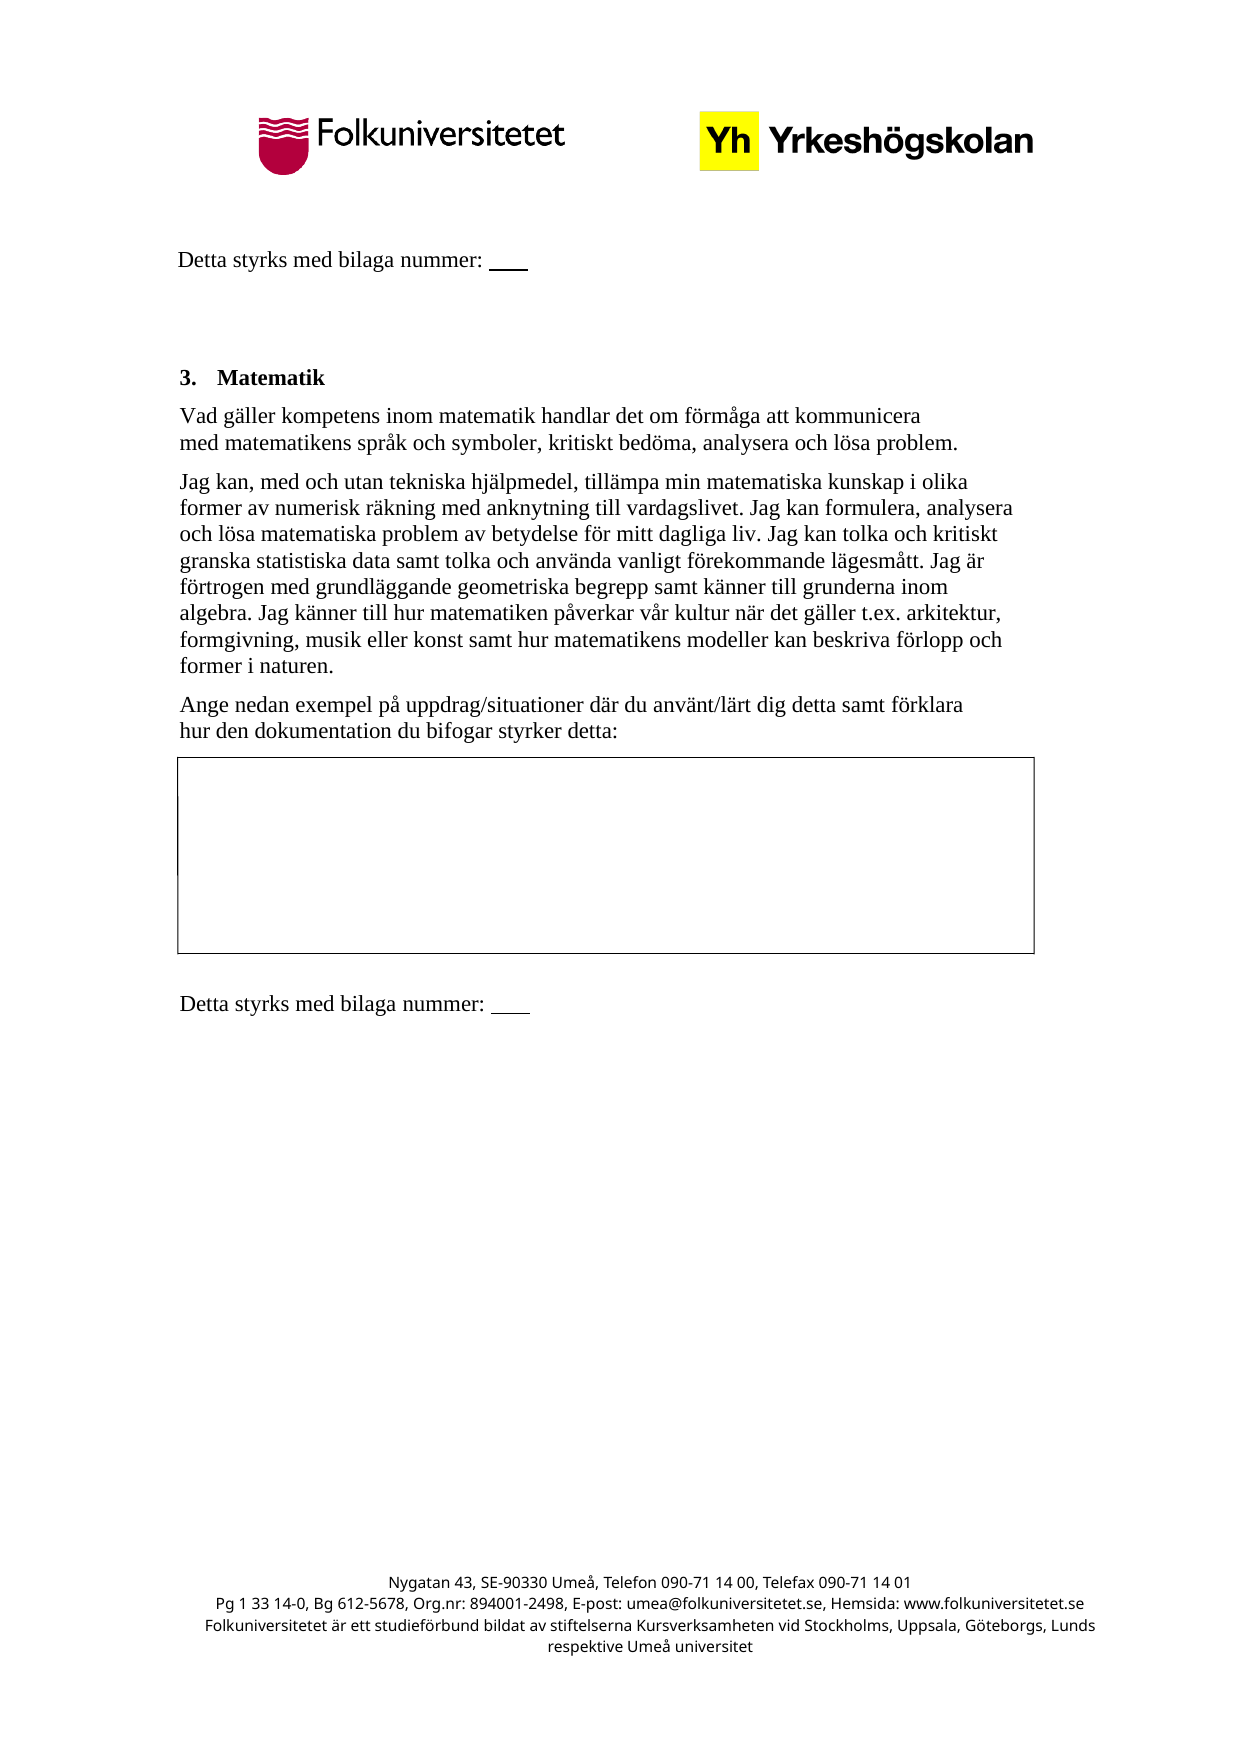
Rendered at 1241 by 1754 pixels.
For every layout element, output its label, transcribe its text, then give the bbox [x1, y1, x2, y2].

text Ange nedan exempel på uppdrag/situationer där du använt/lärt dig detta samt förklara hur den dokumentation du bifogar styrker detta: [179, 691, 1000, 744]
picture [694, 106, 1042, 175]
text Detta styrks med bilaga nummer: [179, 990, 1019, 1016]
text Detta styrks med bilaga nummer: [177, 246, 1134, 273]
text Jag kan, med och utan tekniska hjälpmedel, tillämpa min matematiska kunskap i olika former av numerisk räkning med anknytning till vardagslivet. Jag kan formulera, analysera och lösa matematiska problem av betydelse för mitt dagliga liv. Jag kan tolka och kritiskt granska statistiska data samt tolka och använda vanligt förekommande lägesmått. Jag är förtrogen med grundläggande geometriska begrepp samt känner till grunderna inom algebra. Jag känner till hur matematiken påverkar vår kultur när det gäller t.ex. arkitektur, formgivning, musik eller konst samt hur matematikens modeller kan beskriva förlopp och former i naturen. [179, 468, 1027, 678]
picture [258, 110, 565, 175]
text Vad gäller kompetens inom matematik handlar det om förmåga att kommunicera med matematikens språk och symboler, kritiskt bedöma, analysera och lösa problem. [179, 403, 966, 455]
list Matematik [179, 364, 1134, 391]
